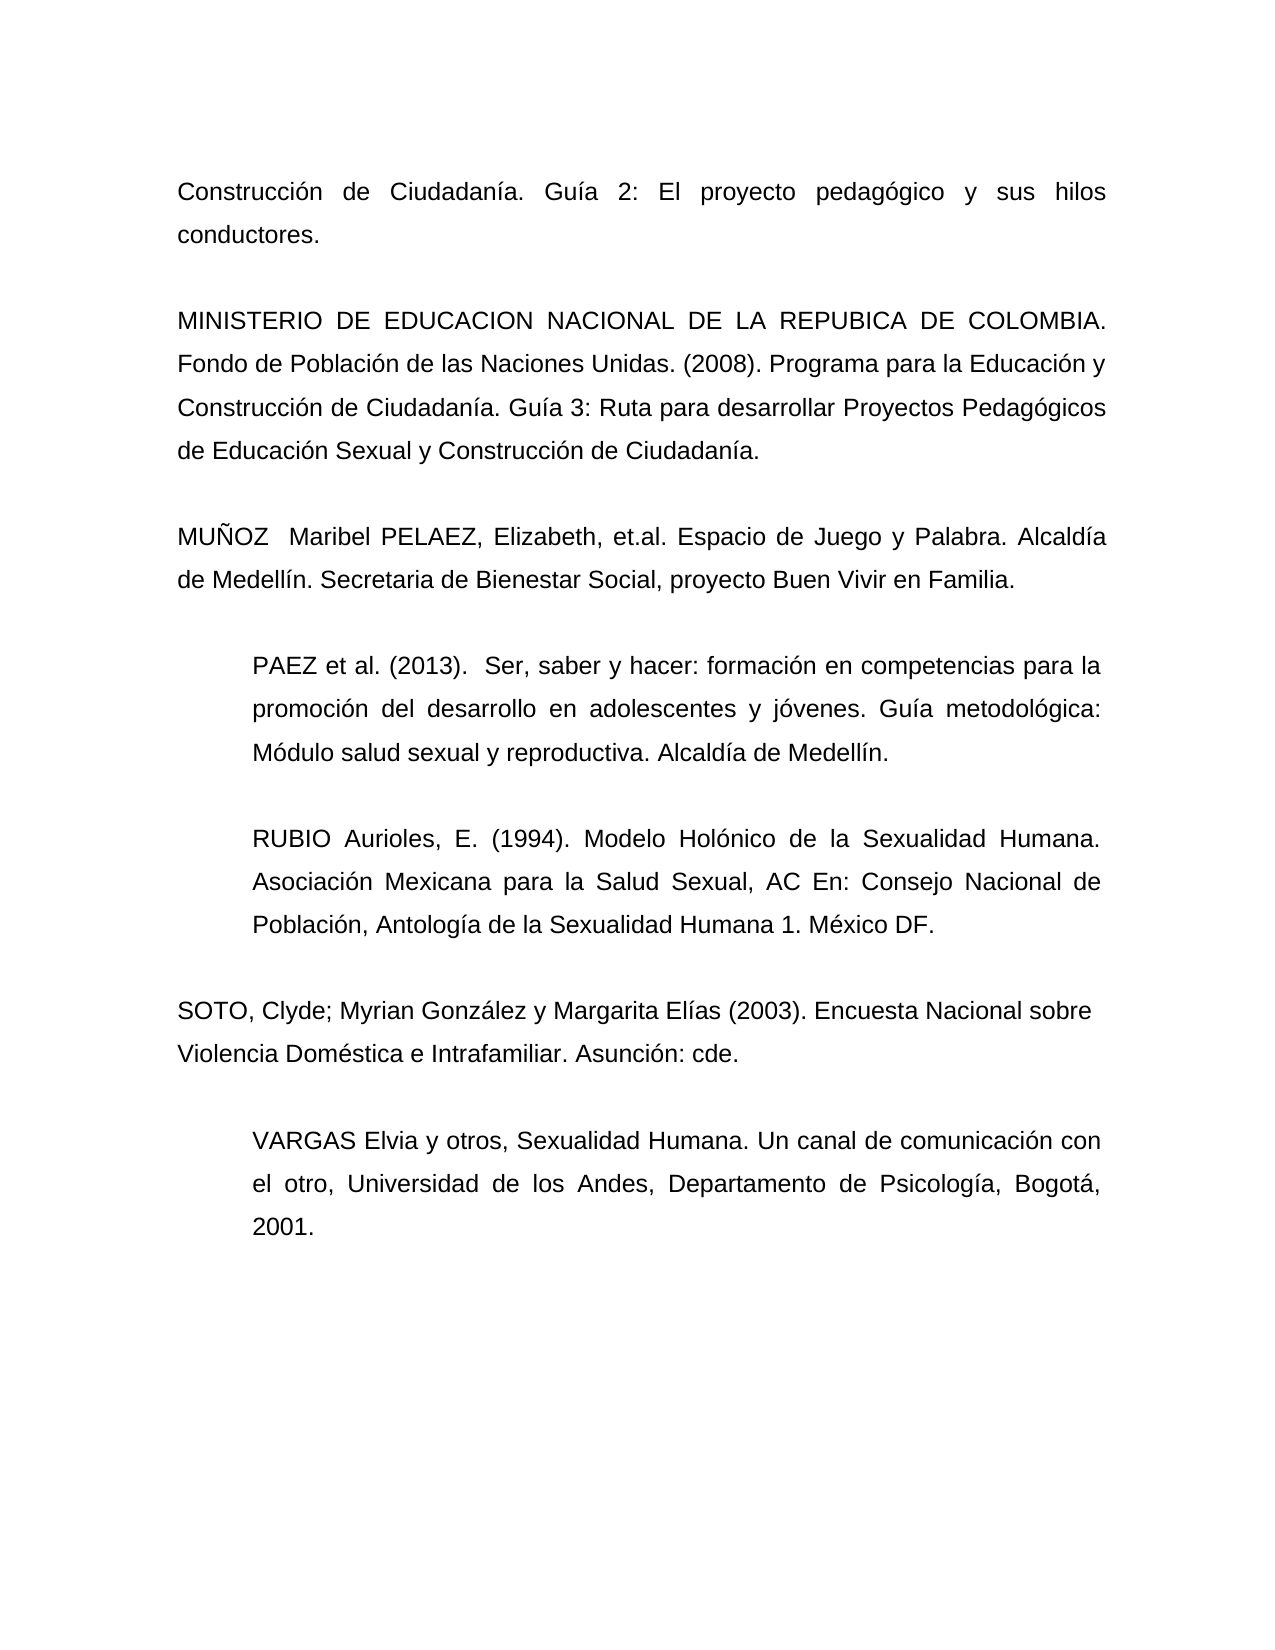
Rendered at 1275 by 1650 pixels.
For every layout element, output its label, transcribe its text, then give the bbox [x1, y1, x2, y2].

text MUÑOZ Maribel PELAEZ, Elizabeth, et.al. Espacio de Juego y Palabra. Alcaldía de Medellín. Secretaria de Bienestar Social, proyecto Buen Vivir en Familia. [177, 522, 1107, 594]
text MINISTERIO DE EDUCACION NACIONAL DE LA REPUBICA DE COLOMBIA. Fondo de Población de las Naciones Unidas. (2008). Programa para la Educación y Construcción de Ciudadanía. Guía 3: Ruta para desarrollar Proyectos Pedagógicos de Educación Sexual y Construcción de Ciudadanía. [177, 306, 1107, 464]
text SOTO, Clyde; Myrian González y Margarita Elías (2003). Encuesta Nacional sobre Violencia Doméstica e Intrafamiliar. Asunción: cde. [177, 996, 1107, 1068]
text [177, 177, 1107, 249]
text RUBIO Aurioles, E. (1994). Modelo Holónico de la Sexualidad Humana. Asociación Mexicana para la Salud Sexual, AC En: Consejo Nacional de Población, Antología de la Sexualidad Humana 1. México DF. [252, 824, 1102, 939]
text VARGAS Elvia y otros, Sexualidad Humana. Un canal de comunicación con el otro, Universidad de los Andes, Departamento de Psicología, Bogotá, 2001. [252, 1126, 1102, 1241]
text PAEZ et al. (2013). Ser, saber y hacer: formación en competencias para la promoción del desarrollo en adolescentes y jóvenes. Guía metodológica: Módulo salud sexual y reproductiva. Alcaldía de Medellín. [252, 651, 1102, 766]
